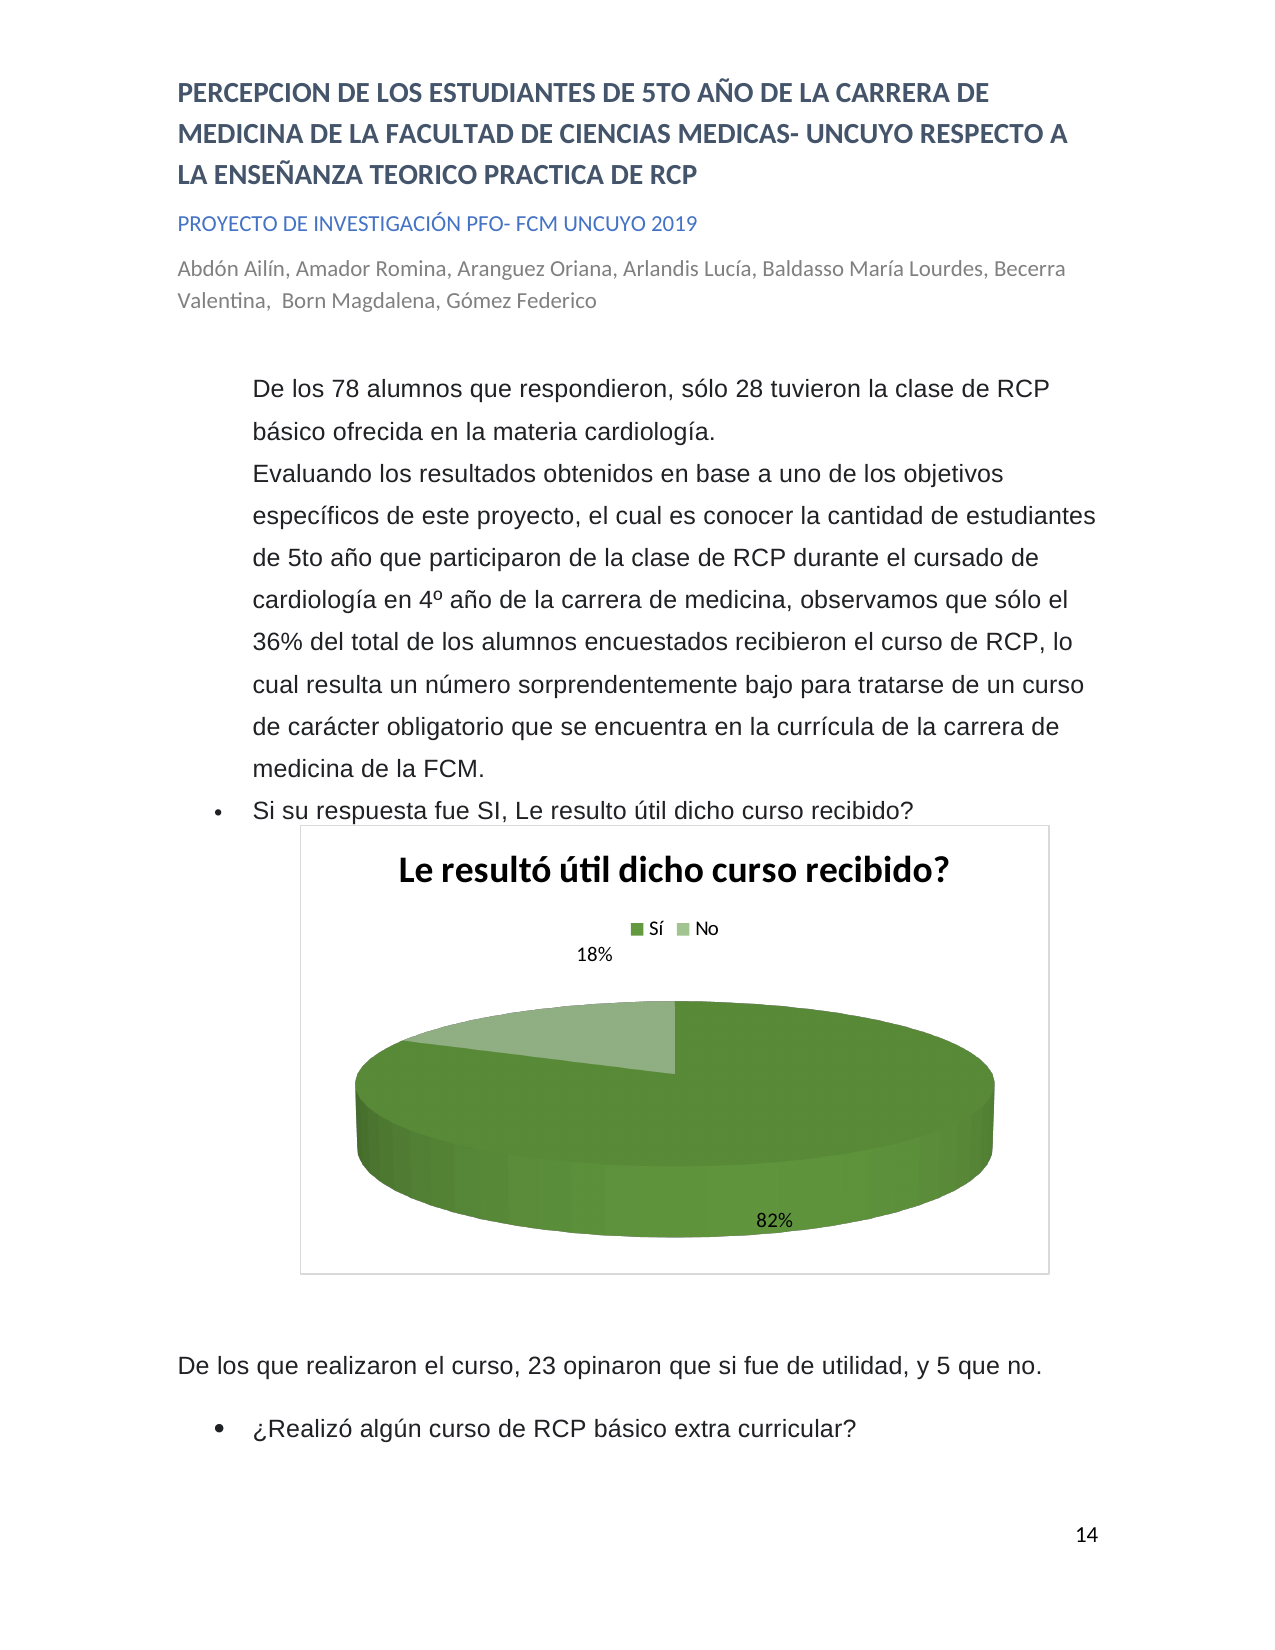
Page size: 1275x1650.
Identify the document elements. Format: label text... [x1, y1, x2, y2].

list De los 78 alumnos que respondieron, sólo 28 tuvieron la clase de RCP básico ofrecida en la materia cardiología. [252, 361, 1098, 445]
list ¿Realizó algún curso de RCP básico extra curricular? [215, 1401, 1098, 1443]
list Evaluando los resultados obtenidos en base a uno de los objetivos específicos de este proyecto, el cual es conocer la cantidad de estudiantes de 5to año que participaron de la clase de RCP durante el cursado de cardiología en 4º año de la carrera de medicina, observamos que sólo el 36% del total de los alumnos encuestados recibieron el curso de RCP, lo cual resulta un número sorprendentemente bajo para tratarse de un curso de carácter obligatorio que se encuentra en la currícula de la carrera de medicina de la FCM. [252, 445, 1098, 783]
list Si su respuesta fue SI, Le resulto útil dicho curso recibido? [215, 783, 1098, 825]
text De los que realizaron el curso, 23 opinaron que si fue de utilidad, y 5 que no. [177, 1338, 1098, 1380]
